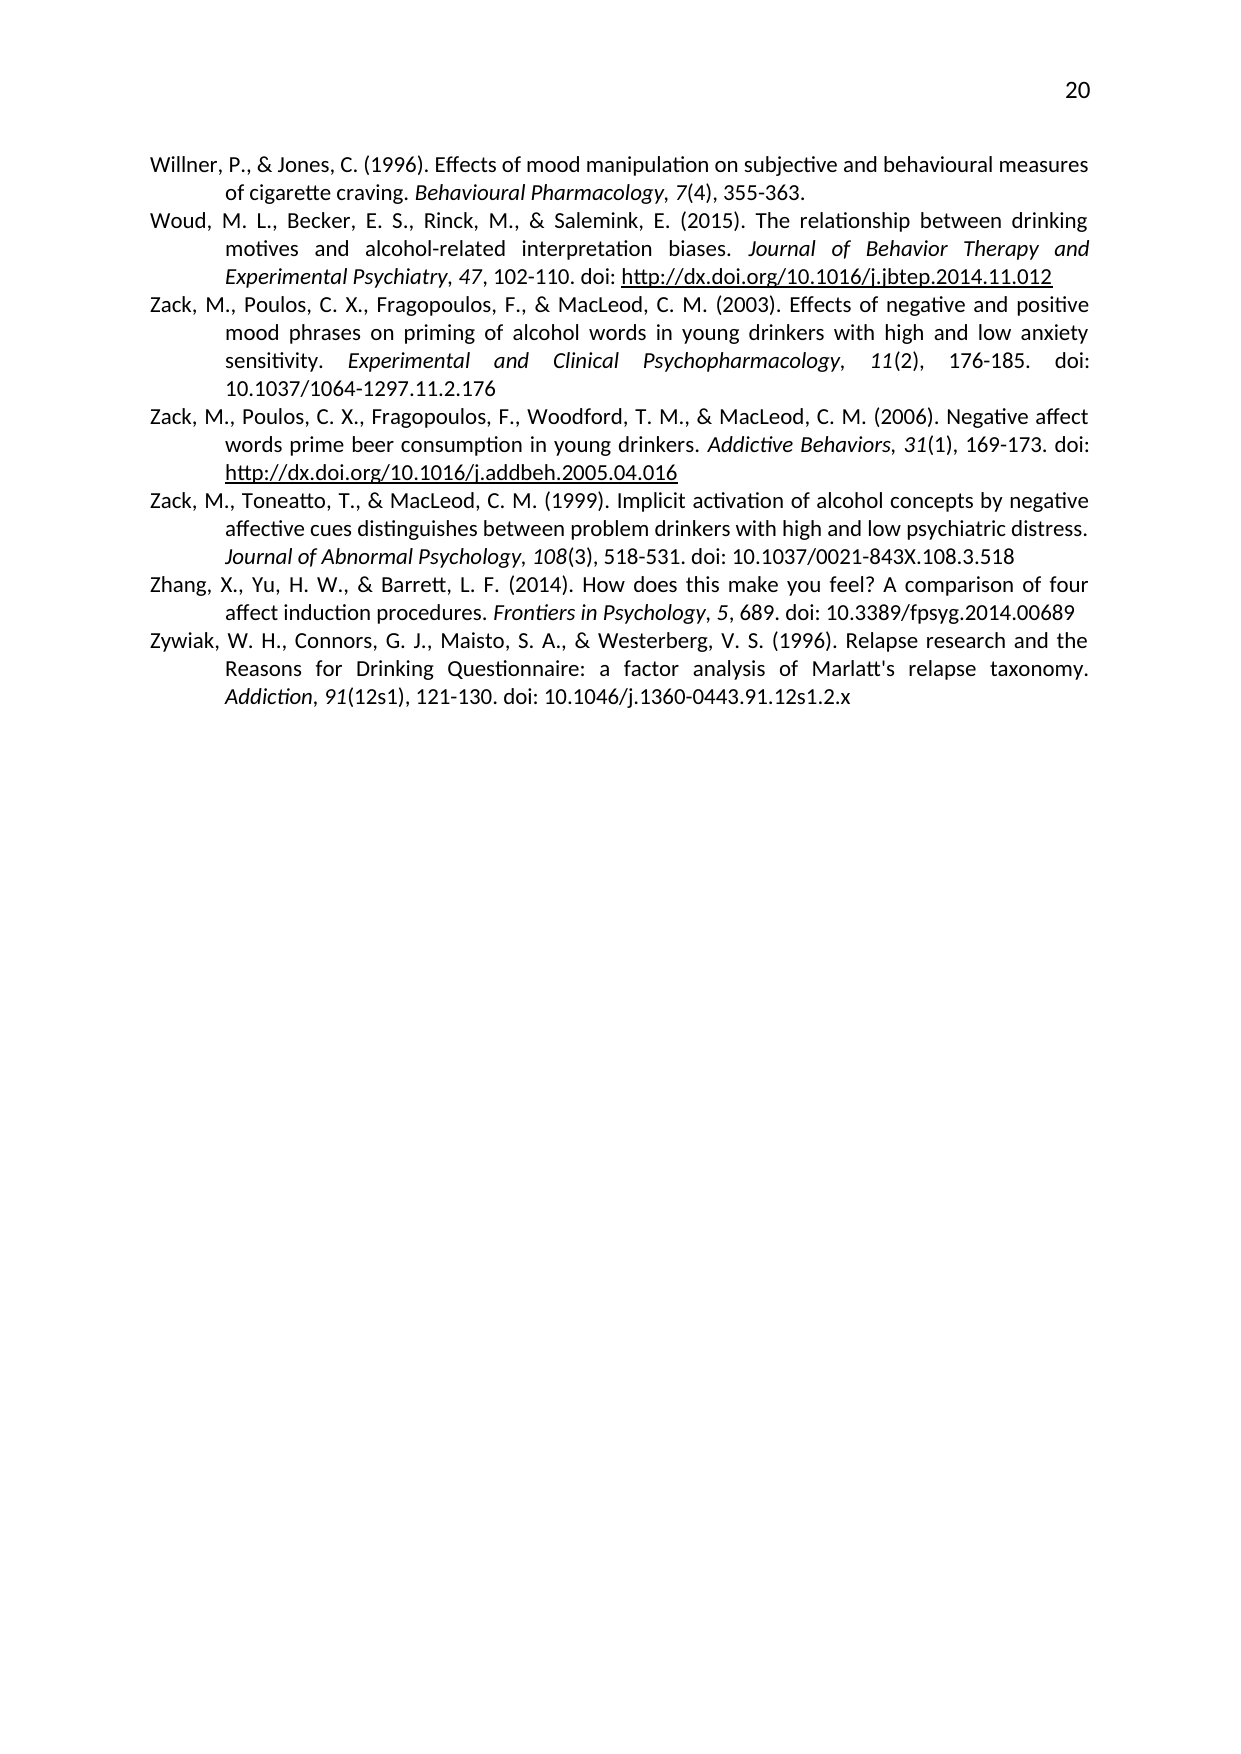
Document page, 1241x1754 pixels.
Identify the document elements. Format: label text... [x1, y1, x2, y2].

text Woud, M. L., Becker, E. S., Rinck, M., & Salemink, E. (2015). The relationship between drinking motives and alcohol-related interpretation biases. Journal of Behavior Therapy and Experimental Psychiatry, 47, 102-110. doi: http://dx.doi.org/10.1016/j.jbtep.2014.11.012 [150, 206, 1090, 290]
text Zack, M., Poulos, C. X., Fragopoulos, F., & MacLeod, C. M. (2003). Effects of negative and positive mood phrases on priming of alcohol words in young drinkers with high and low anxiety sensitivity. Experimental and Clinical Psychopharmacology, 11(2), 176-185. doi: 10.1037/1064-1297.11.2.176 [150, 290, 1090, 402]
text Zhang, X., Yu, H. W., & Barrett, L. F. (2014). How does this make you feel? A comparison of four affect induction procedures. Frontiers in Psychology, 5, 689. doi: 10.3389/fpsyg.2014.00689 [150, 570, 1090, 626]
text Zywiak, W. H., Connors, G. J., Maisto, S. A., & Westerberg, V. S. (1996). Relapse research and the Reasons for Drinking Questionnaire: a factor analysis of Marlatt's relapse taxonomy. Addiction, 91(12s1), 121-130. doi: 10.1046/j.1360-0443.91.12s1.2.x [150, 626, 1090, 710]
text Willner, P., & Jones, C. (1996). Effects of mood manipulation on subjective and behavioural measures of cigarette craving. Behavioural Pharmacology, 7(4), 355-363. [150, 150, 1090, 206]
text Zack, M., Toneatto, T., & MacLeod, C. M. (1999). Implicit activation of alcohol concepts by negative affective cues distinguishes between problem drinkers with high and low psychiatric distress. Journal of Abnormal Psychology, 108(3), 518-531. doi: 10.1037/0021-843X.108.3.518 [150, 486, 1090, 570]
text Zack, M., Poulos, C. X., Fragopoulos, F., Woodford, T. M., & MacLeod, C. M. (2006). Negative affect words prime beer consumption in young drinkers. Addictive Behaviors, 31(1), 169-173. doi: http://dx.doi.org/10.1016/j.addbeh.2005.04.016 [150, 402, 1090, 486]
